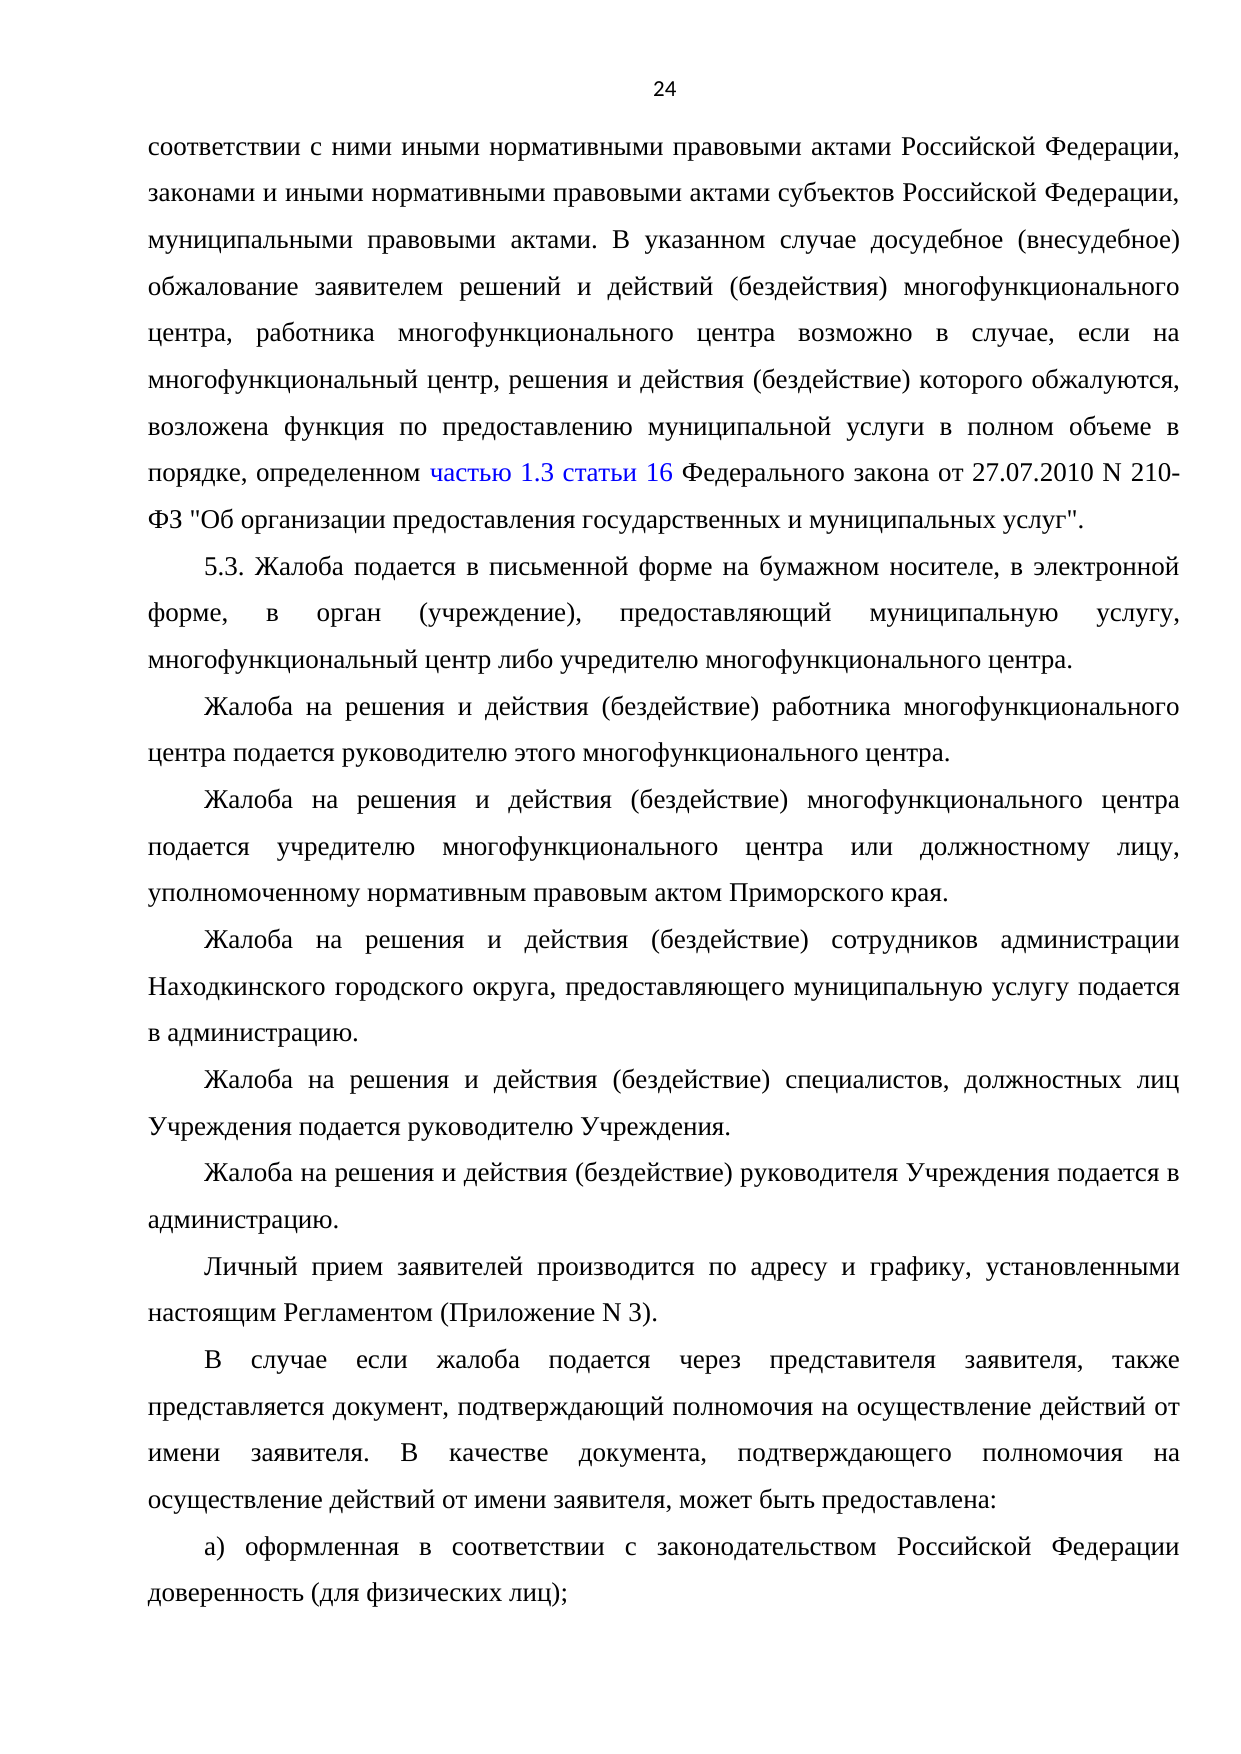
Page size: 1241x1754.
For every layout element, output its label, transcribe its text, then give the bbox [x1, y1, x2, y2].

text Жалоба на решения и действия (бездействие) многофункционального центра подается учредителю многофункционального центра или должностному лицу, уполномоченному нормативным правовым актом Приморского края. [148, 783, 1181, 908]
text В случае если жалоба подается через представителя заявителя, также представляется документ, подтверждающий полномочия на осуществление действий от имени заявителя. В качестве документа, подтверждающего полномочия на осуществление действий от имени заявителя, может быть предоставлена: [148, 1343, 1181, 1514]
text Жалоба на решения и действия (бездействие) специалистов, должностных лиц Учреждения подается руководителю Учреждения. [148, 1063, 1181, 1141]
text Жалоба на решения и действия (бездействие) работника многофункционального центра подается руководителю этого многофункционального центра. [148, 690, 1181, 768]
text 5.3. Жалоба подается в письменной форме на бумажном носителе, в электронной форме, в орган (учреждение), предоставляющий муниципальную услугу, многофункциональный центр либо учредителю многофункционального центра. [148, 550, 1181, 674]
text Личный прием заявителей производится по адресу и графику, установленными настоящим Регламентом (Приложение N 3). [148, 1250, 1181, 1328]
text а) оформленная в соответствии с законодательством Российской Федерации доверенность (для физических лиц); [148, 1530, 1181, 1608]
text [148, 130, 1181, 534]
text Жалоба на решения и действия (бездействие) сотрудников администрации Находкинского городского округа, предоставляющего муниципальную услугу подается в администрацию. [148, 923, 1181, 1048]
text Жалоба на решения и действия (бездействие) руководителя Учреждения подается в администрацию. [148, 1157, 1181, 1234]
